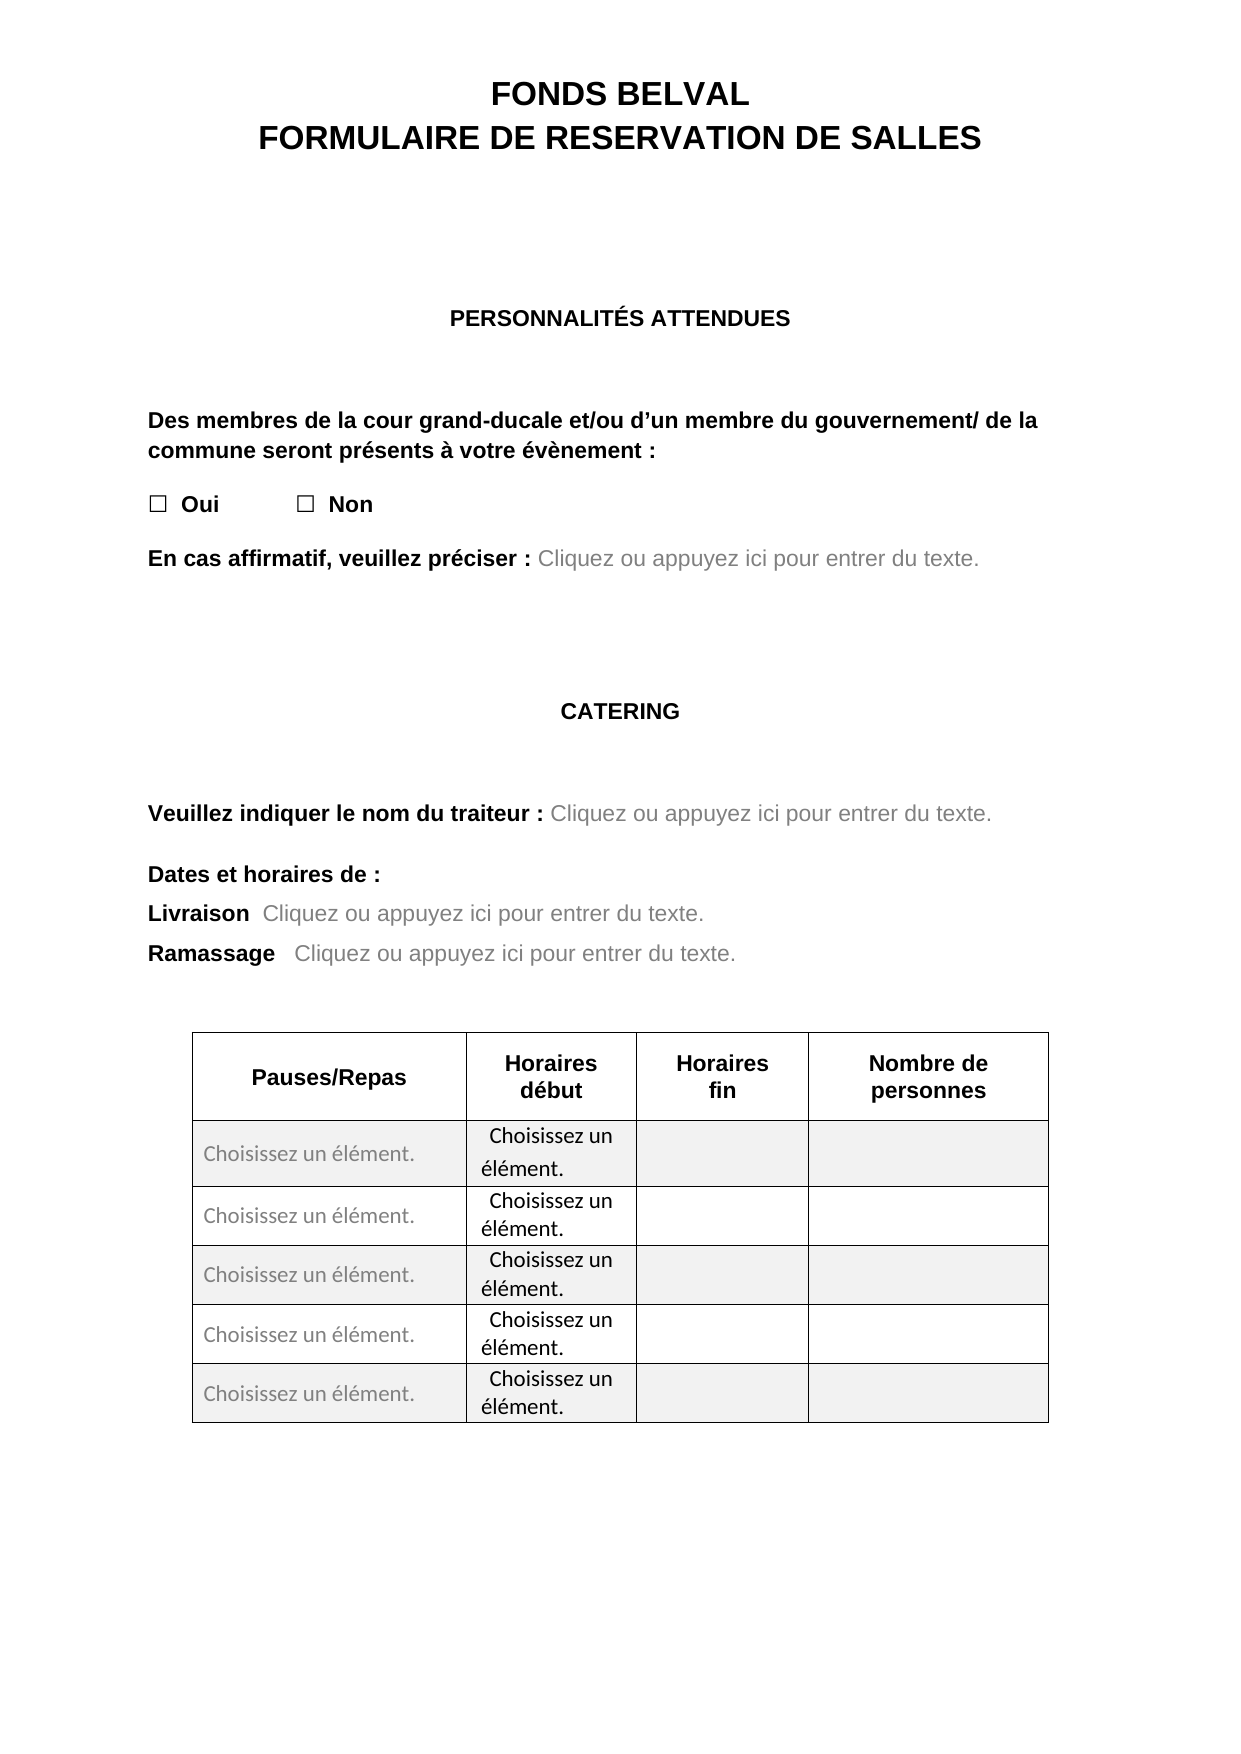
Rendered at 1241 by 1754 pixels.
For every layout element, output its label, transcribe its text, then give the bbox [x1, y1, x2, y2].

text Ramassage [148, 939, 1092, 966]
table_cell [193, 1246, 466, 1304]
table_header Horaires fin [637, 1033, 808, 1120]
table_cell [809, 1305, 1048, 1363]
table_cell [637, 1187, 808, 1244]
table_cell [467, 1246, 636, 1304]
table_cell [467, 1305, 636, 1363]
table_cell [467, 1364, 636, 1422]
table_header Horaires début [467, 1033, 636, 1120]
table_cell [193, 1364, 466, 1422]
table_cell [809, 1121, 1048, 1186]
table_cell [637, 1121, 808, 1186]
text En cas affirmatif, veuillez préciser : [148, 545, 1092, 571]
text PERSONNALITÉS ATTENDUES [148, 305, 1092, 331]
table_cell [809, 1364, 1048, 1422]
table_cell [467, 1121, 636, 1186]
table_cell [193, 1305, 466, 1363]
text CATERING [148, 698, 1092, 724]
table_cell [637, 1364, 808, 1422]
table_cell [193, 1121, 466, 1186]
text Livraison [148, 900, 1092, 926]
table_cell [637, 1246, 808, 1304]
text Dates et horaires de : [148, 861, 1092, 887]
table_cell [637, 1305, 808, 1363]
table_header Nombre de personnes [809, 1033, 1048, 1120]
text Veuillez indiquer le nom du traiteur : [148, 800, 1092, 827]
text Oui Non [148, 488, 1092, 519]
table_cell [193, 1187, 466, 1244]
table_cell [809, 1187, 1048, 1244]
table_cell [809, 1246, 1048, 1304]
table_header Pauses/Repas [193, 1033, 466, 1120]
table_cell [467, 1187, 636, 1244]
text Des membres de la cour grand-ducale et/ou d’un membre du gouvernement/ de la commune seront présents à votre évènement : [148, 407, 1092, 464]
